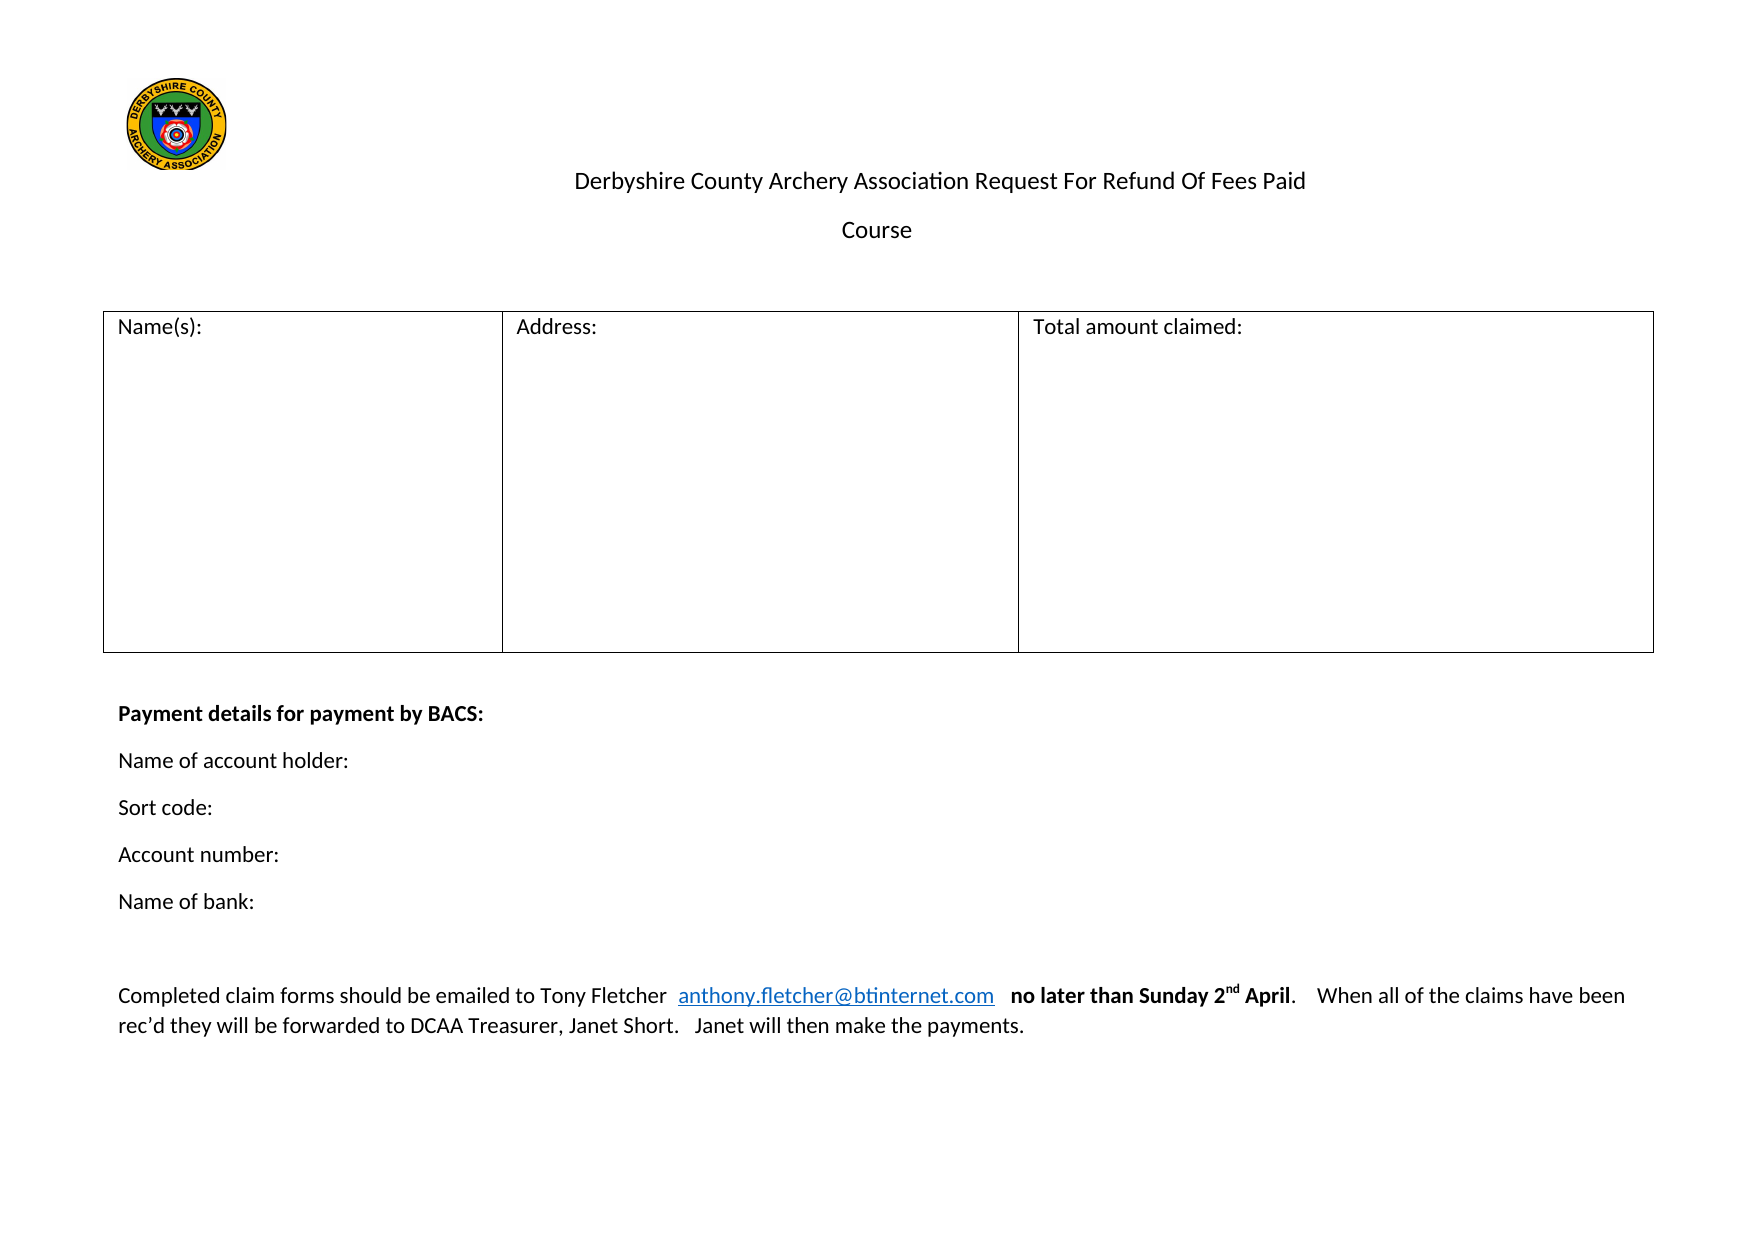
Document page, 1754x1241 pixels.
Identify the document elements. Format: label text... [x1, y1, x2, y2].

text Payment details for payment by BACS: [118, 699, 1636, 728]
text Completed claim forms should be emailed to Tony Fletcher anthony.fletcher@btinternet.com no later than Sunday 2nd April. When all of the claims have been rec’d they will be forwarded to DCAA Treasurer, Janet Short. Janet will then make the payments. [118, 981, 1636, 1039]
table_header Address: [503, 312, 1018, 652]
text Name of bank: [118, 887, 1636, 915]
text Course [118, 214, 1636, 245]
picture [126, 78, 227, 169]
text Sort code: [118, 793, 1636, 821]
text Name of account holder: [118, 746, 1636, 774]
text Derbyshire County Archery Association Request For Refund Of Fees Paid [118, 165, 1636, 196]
table_header Total amount claimed: [1019, 312, 1653, 652]
table_header Name(s): [104, 312, 502, 652]
text Account number: [118, 840, 1636, 868]
